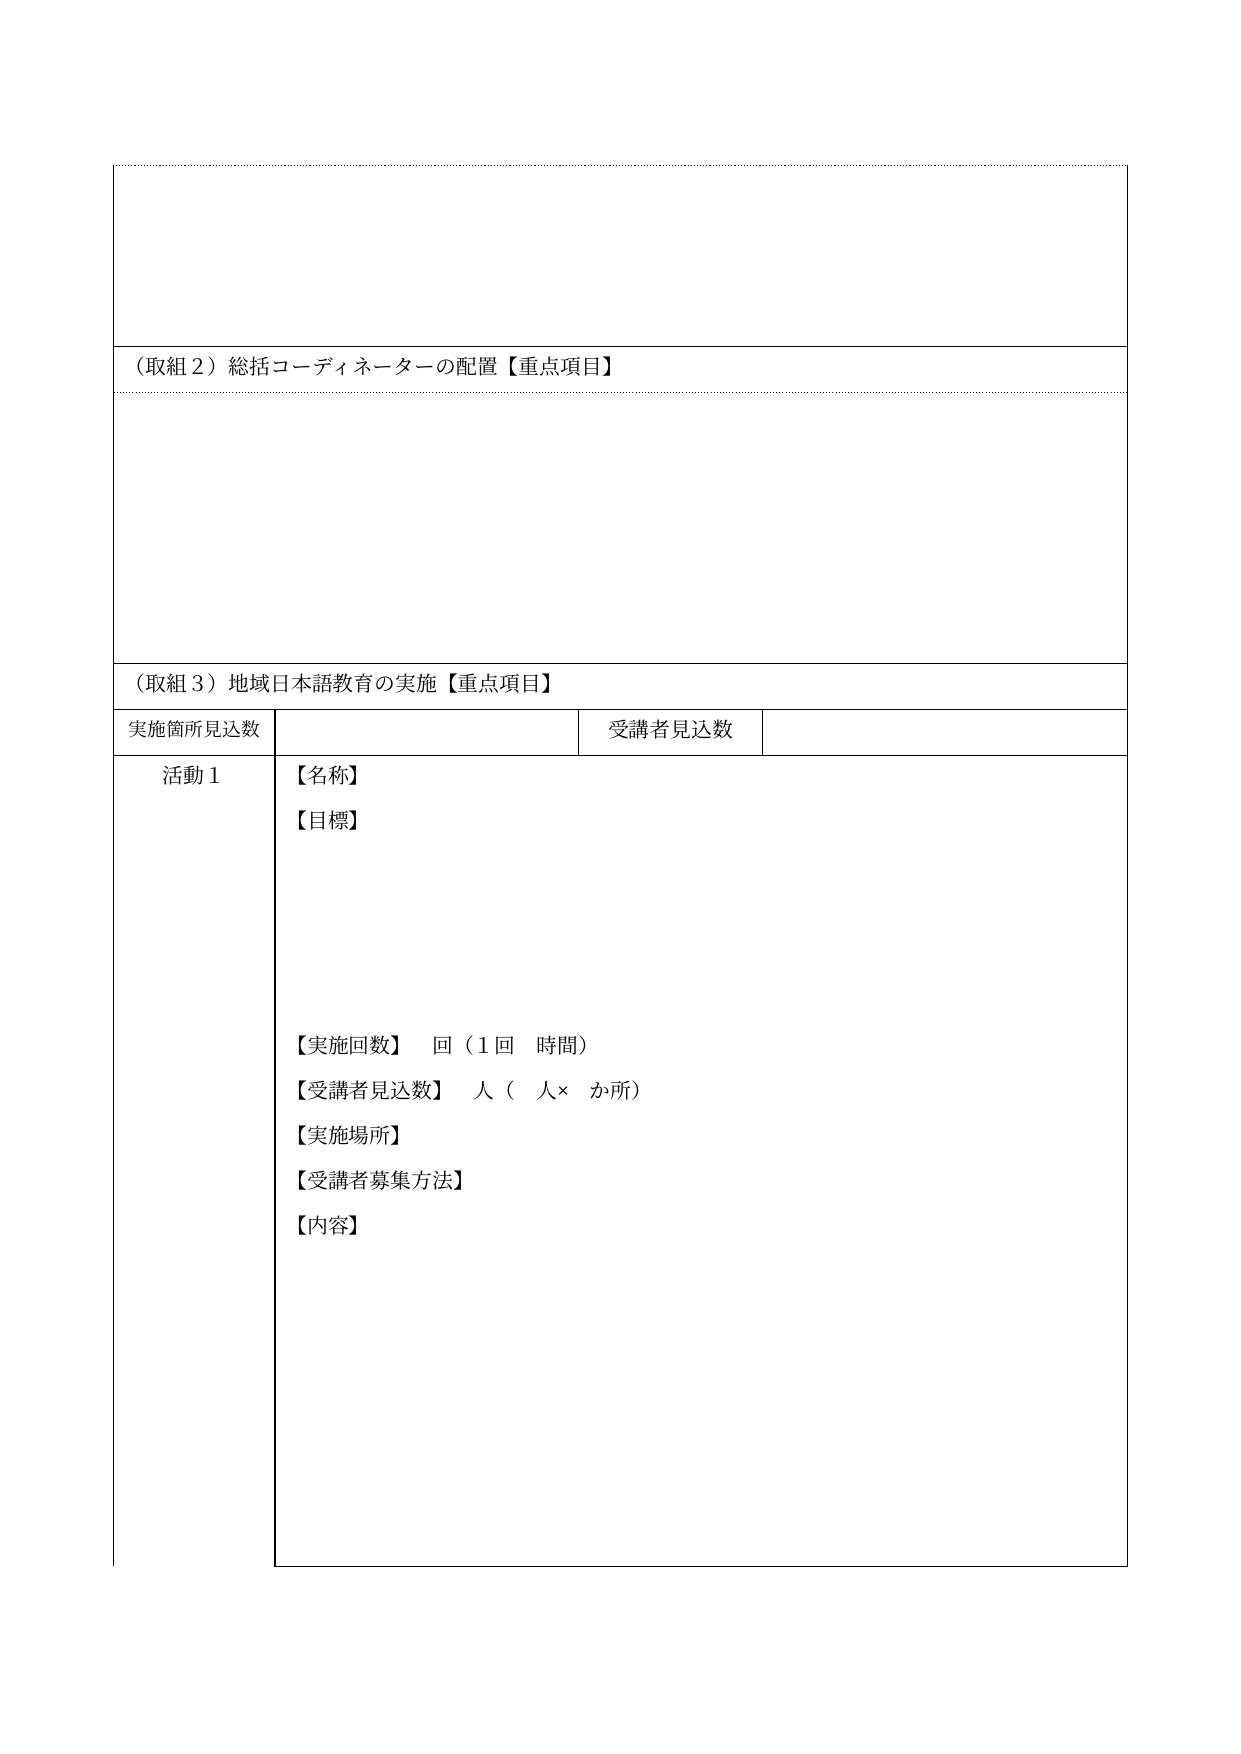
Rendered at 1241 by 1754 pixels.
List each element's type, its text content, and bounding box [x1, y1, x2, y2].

table_cell [114, 165, 1127, 346]
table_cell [276, 756, 1127, 1566]
table_cell 活動１ [114, 756, 274, 1566]
table_cell [763, 710, 1127, 755]
table_cell [276, 710, 578, 755]
table_cell （取組３）地域日本語教育の実施【重点項目】 [114, 664, 1127, 709]
table_cell 実施箇所見込数 [114, 710, 274, 755]
table_cell （取組２）総括コーディネーターの配置【重点項目】 [114, 347, 1127, 392]
table_cell 受講者見込数 [579, 710, 762, 755]
table_cell [114, 392, 1127, 663]
